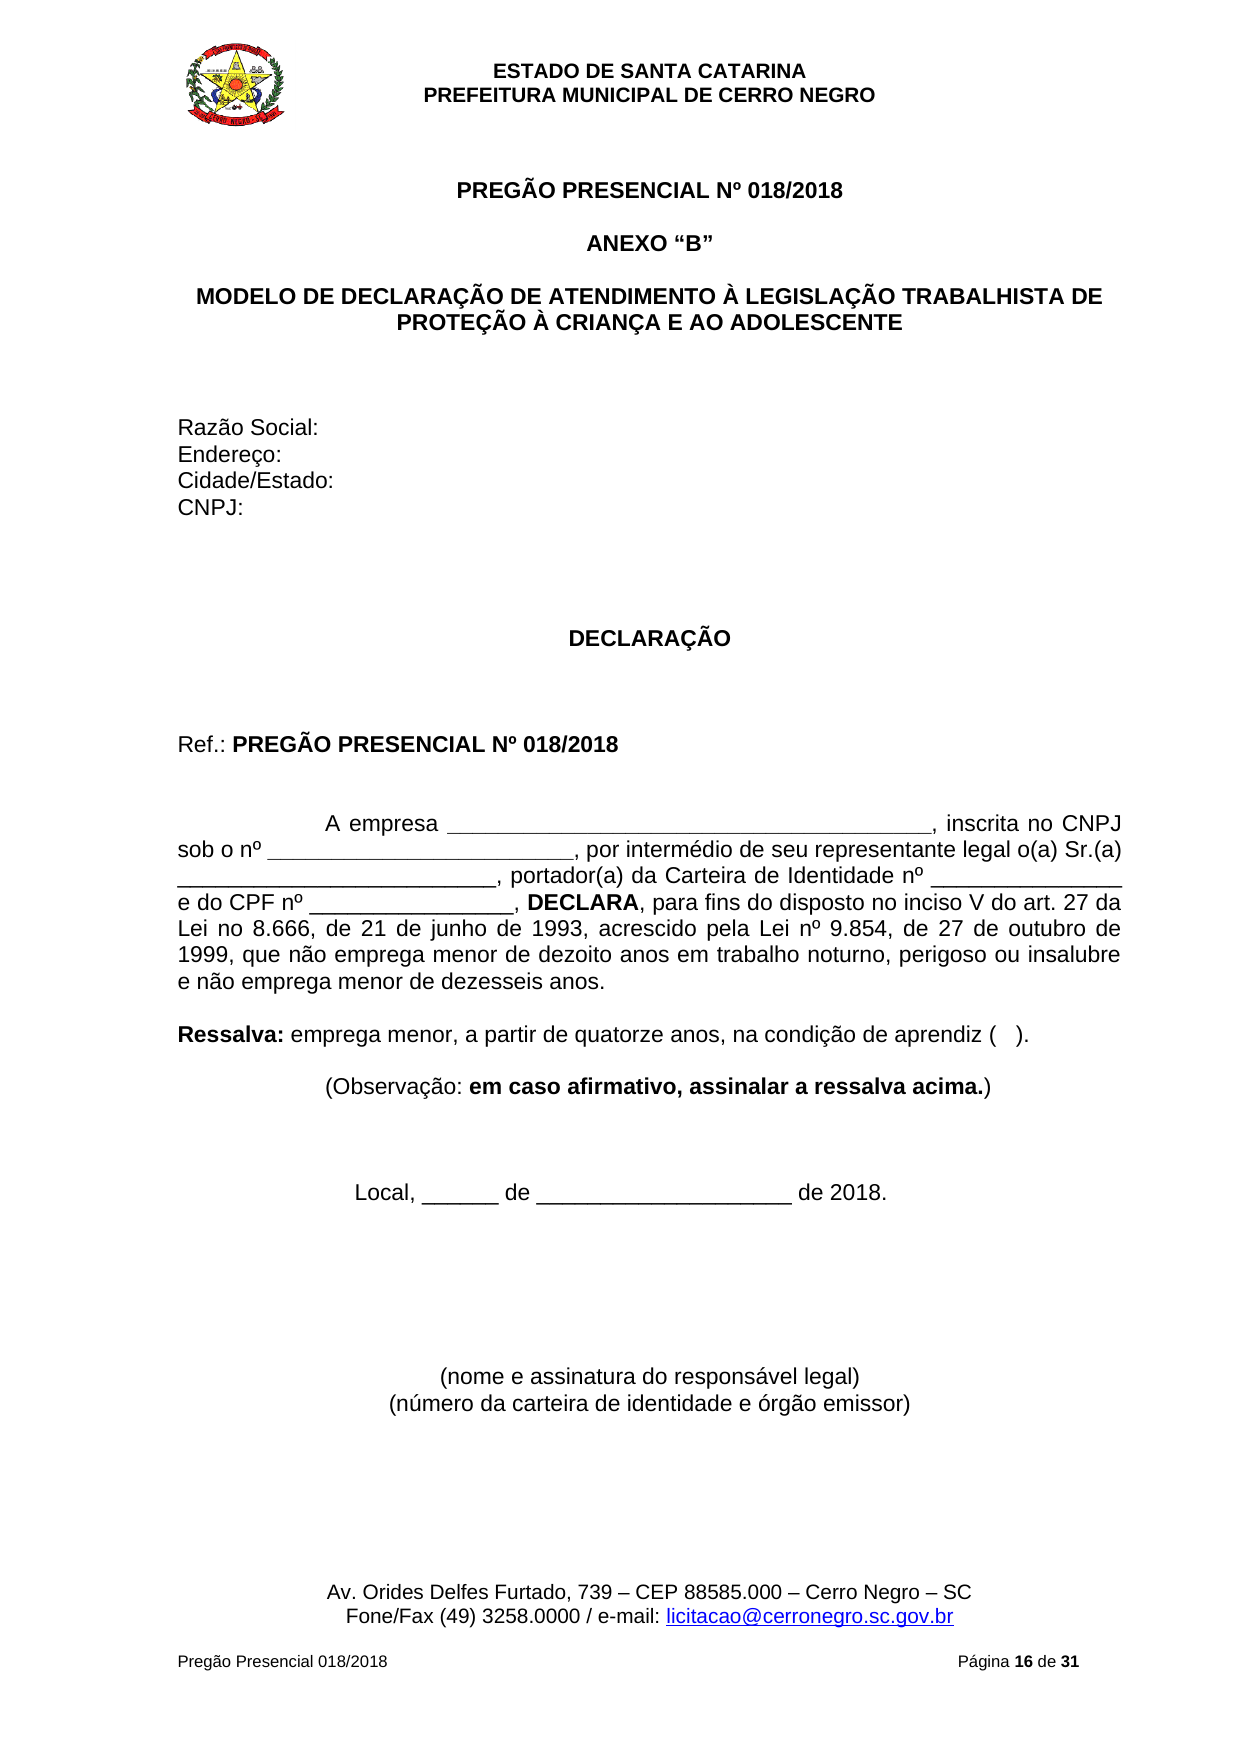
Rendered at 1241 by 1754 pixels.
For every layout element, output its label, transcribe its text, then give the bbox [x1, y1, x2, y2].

text (número da carteira de identidade e órgão emissor) [177, 1389, 1122, 1416]
text Local, ______ de ____________________ de 2018. [177, 1179, 1122, 1205]
text Razão Social: [177, 414, 1122, 441]
text Cidade/Estado: [177, 467, 1122, 493]
text Endereço: [177, 441, 1122, 467]
text (nome e assinatura do responsável legal) [177, 1363, 1122, 1389]
text A empresa ______________________________________, inscrita no CNPJ sob o nº ________________________, por intermédio de seu representante legal o(a) Sr.(a) _________________________, portador(a) da Carteira de Identidade nº _______________ e do CPF nº ________________, DECLARA, para fins do disposto no inciso V do art. 27 da Lei no 8.666, de 21 de junho de 1993, acrescido pela Lei nº 9.854, de 27 de outubro de 1999, que não emprega menor de dezoito anos em trabalho noturno, perigoso ou insalubre e não emprega menor de dezesseis anos. [177, 810, 1122, 994]
picture [177, 40, 296, 131]
subtitle ANEXO “B” [177, 230, 1122, 256]
text Ressalva: emprega menor, a partir de quatorze anos, na condição de aprendiz ( ). [177, 1021, 1122, 1047]
subtitle MODELO DE DECLARAÇÃO DE ATENDIMENTO À LEGISLAÇÃO TRABALHISTA DE PROTEÇÃO À CRIANÇA E AO ADOLESCENTE [177, 283, 1122, 335]
text DECLARAÇÃO [177, 625, 1122, 652]
text Ref.: PREGÃO PRESENCIAL Nº 018/2018 [177, 731, 1122, 757]
subtitle PREGÃO PRESENCIAL Nº 018/2018 [177, 177, 1122, 203]
text (Observação: em caso afirmativo, assinalar a ressalva acima.) [177, 1073, 1122, 1099]
text CNPJ: [177, 493, 1122, 520]
